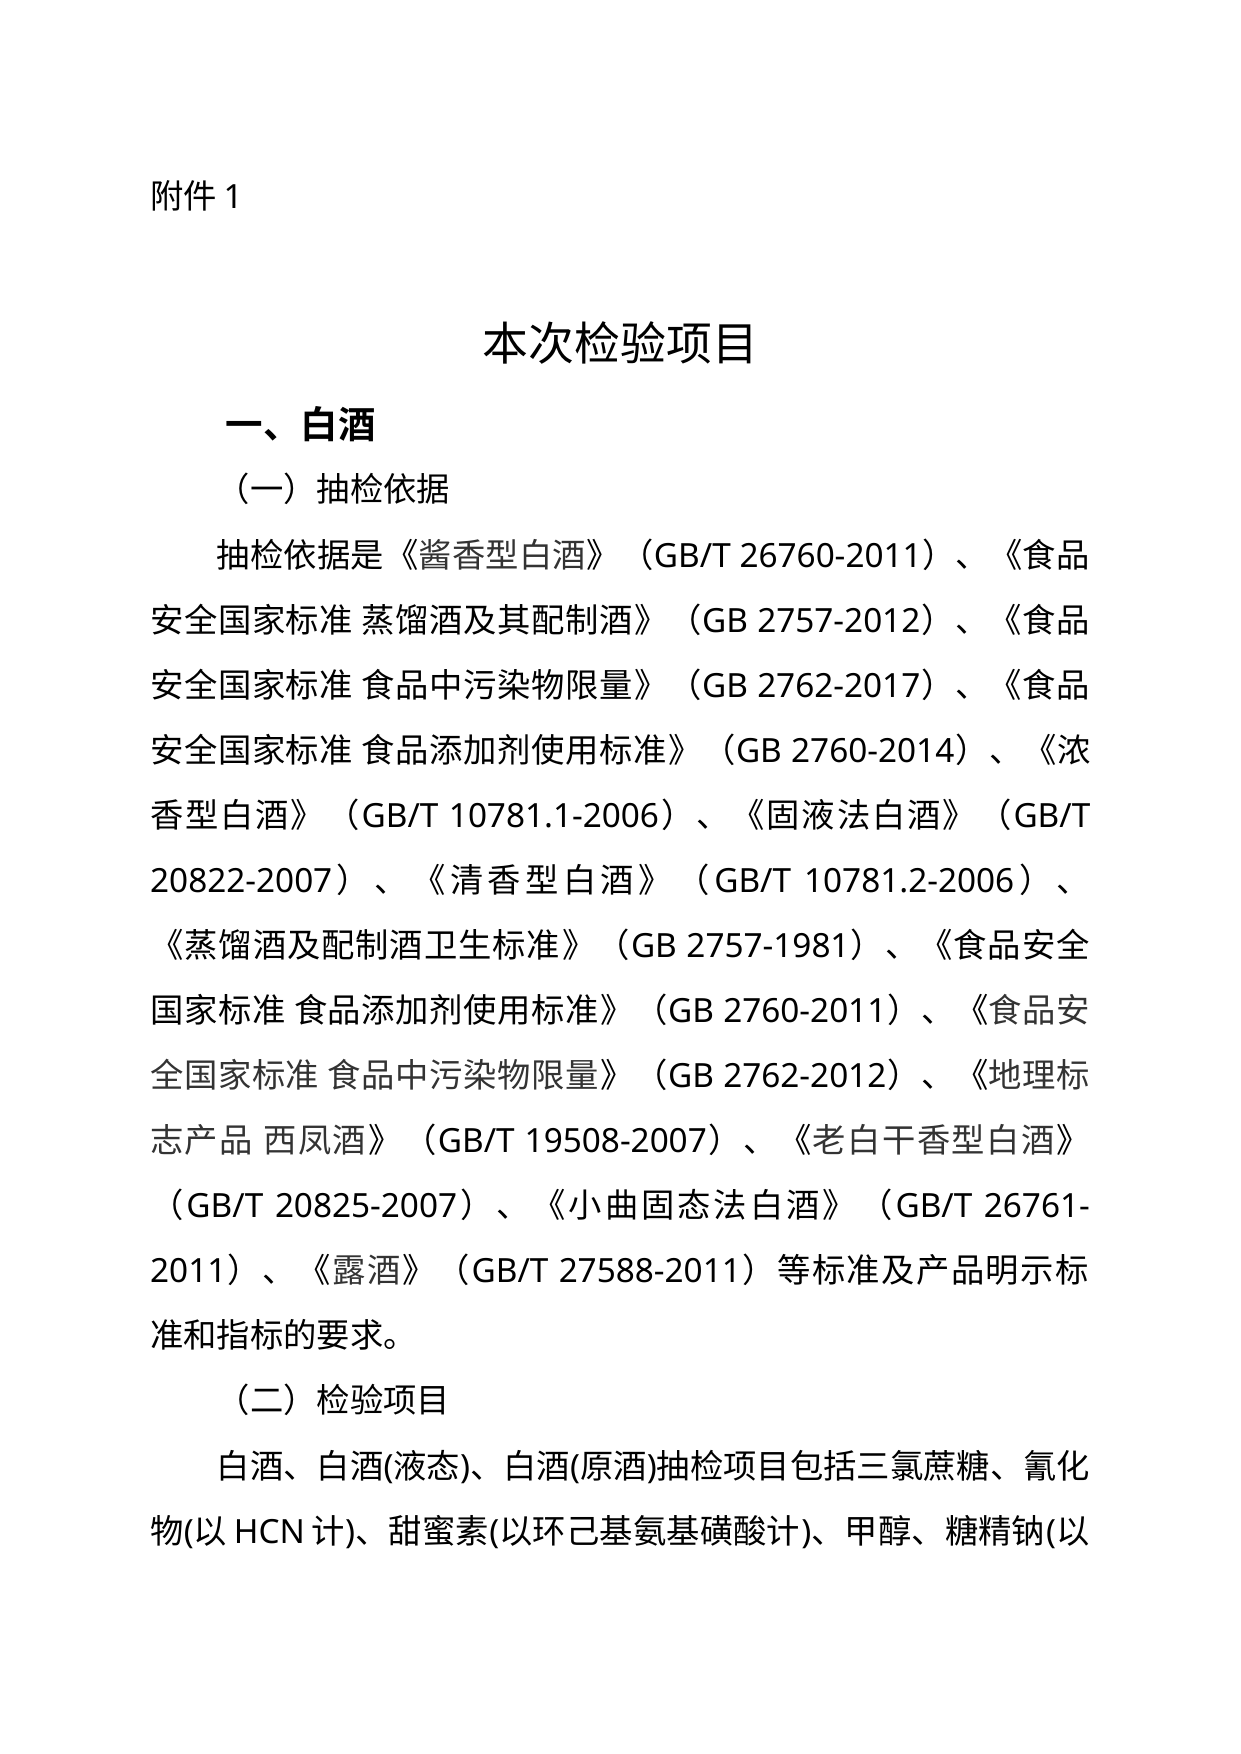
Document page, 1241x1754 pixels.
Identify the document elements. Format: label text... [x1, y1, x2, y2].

text 本次检验项目 [150, 292, 1090, 389]
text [150, 1431, 1090, 1561]
text 一、白酒 [150, 389, 1090, 454]
text （二）检验项目 [150, 1366, 1090, 1431]
text 附件1 [150, 162, 1090, 227]
text （一）抽检依据 [150, 455, 1090, 520]
text 抽检依据是《酱香型白酒》（GB/T 26760-2011）、《食品安全国家标准 蒸馏酒及其配制酒》（GB 2757-2012）、《食品安全国家标准 食品中污染物限量》（GB 2762-2017）、《食品安全国家标准 食品添加剂使用标准》（GB 2760-2014）、《浓香型白酒》（GB/T 10781.1-2006）、《固液法白酒》（GB/T 20822-2007）、《清香型白酒》（GB/T 10781.2-2006）、《蒸馏酒及配制酒卫生标准》（GB 2757-1981）、《食品安全国家标准 食品添加剂使用标准》（GB 2760-2011）、《食品安全国家标准 食品中污染物限量》（GB 2762-2012）、《地理标志产品 西凤酒》（GB/T 19508-2007）、《老白干香型白酒》（GB/T 20825-2007）、《小曲固态法白酒》（GB/T 26761-2011）、《露酒》（GB/T 27588-2011）等标准及产品明示标准和指标的要求。 [150, 520, 1090, 1365]
